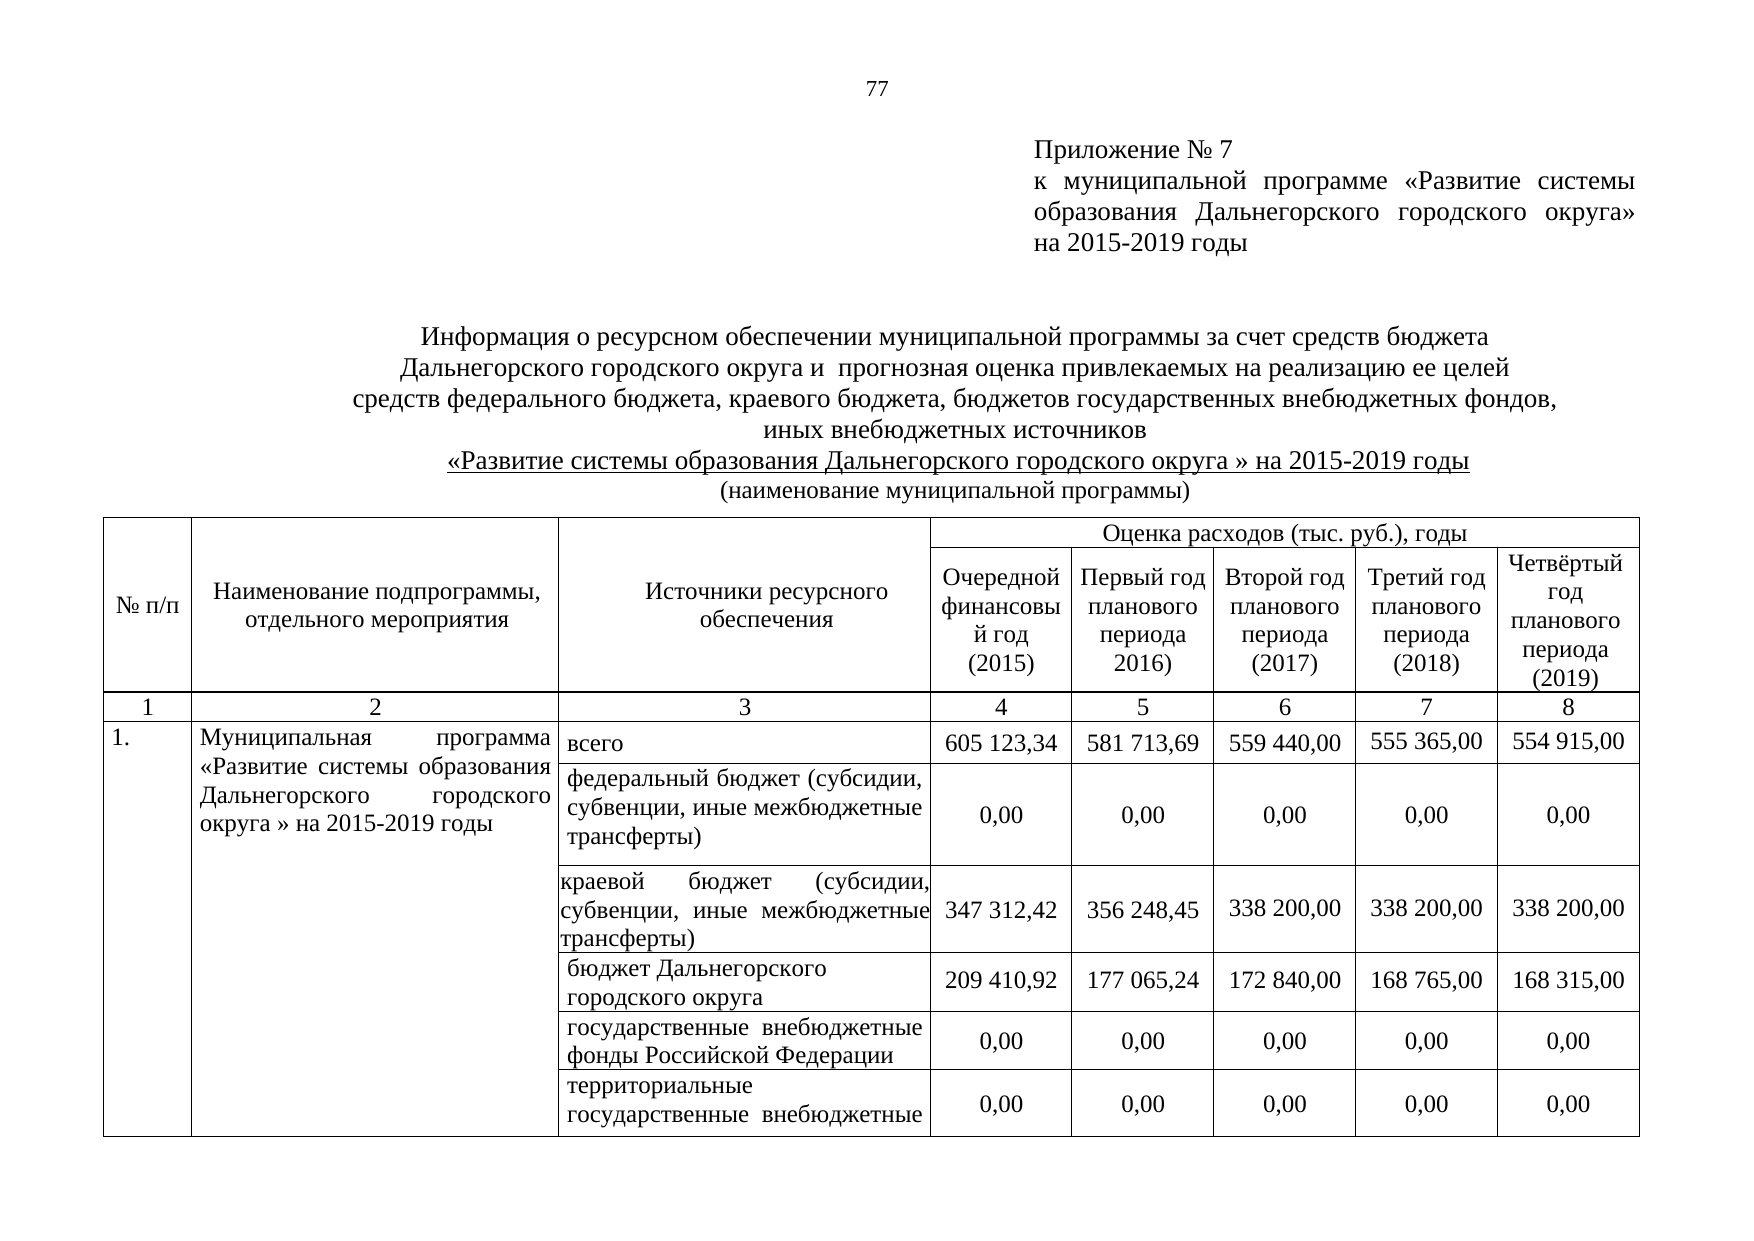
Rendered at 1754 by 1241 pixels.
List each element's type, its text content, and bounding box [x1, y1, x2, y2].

table_cell 168 765,00 [1356, 953, 1497, 1011]
table_cell 1 [104, 693, 191, 721]
table_cell всего [559, 722, 930, 762]
table_cell 0,00 [931, 1012, 1071, 1069]
table_cell 554 915,00 [1498, 722, 1639, 762]
table_cell 555 365,00 [1356, 722, 1497, 762]
list средств федерального бюджета, краевого бюджета, бюджетов государственных внебюджетных фондов, [274, 382, 1636, 413]
table_cell 581 713,69 [1072, 722, 1213, 762]
table_cell государственные внебюджетные фонды Российской Федерации [559, 1012, 930, 1069]
table_cell 1. [104, 722, 191, 1136]
table_cell 559 440,00 [1214, 722, 1355, 762]
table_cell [559, 1070, 930, 1136]
table_header № п/п [104, 518, 191, 691]
table_header Оценка расходов (тыс. руб.), годы [931, 518, 1639, 547]
table_cell 0,00 [1498, 764, 1639, 865]
table_cell 338 200,00 [1498, 866, 1639, 952]
list Информация о ресурсном обеспечении муниципальной программы за счет средств бюджета [274, 320, 1636, 351]
table_cell федеральный бюджет (субсидии, субвенции, иные межбюджетные трансферты) [559, 764, 930, 865]
table_cell Третий год планового периода (2018) [1356, 548, 1497, 691]
table_header Источники ресурсного обеспечения [559, 518, 930, 691]
table_cell Муниципальная программа «Развитие системы образования Дальнегорского городского округа » на 2015-2019 годы [192, 722, 558, 1136]
table_cell 0,00 [931, 1070, 1071, 1136]
table_header Наименование подпрограммы, отдельного мероприятия [192, 518, 558, 691]
table_cell 0,00 [1356, 1012, 1497, 1069]
table_cell 0,00 [1356, 1070, 1497, 1136]
table_cell 0,00 [1072, 1012, 1213, 1069]
table_cell 605 123,34 [931, 722, 1071, 762]
table_cell 338 200,00 [1356, 866, 1497, 952]
text к муниципальной программе «Развитие системы образования Дальнегорского городского округа» на 2015-2019 годы [1034, 164, 1636, 257]
table_cell 168 315,00 [1498, 953, 1639, 1011]
table_cell 172 840,00 [1214, 953, 1355, 1011]
table_cell 7 [1356, 693, 1497, 721]
table_cell 177 065,24 [1072, 953, 1213, 1011]
table_cell Первый год планового периода 2016) [1072, 548, 1213, 691]
table_cell 4 [931, 693, 1071, 721]
table_cell 347 312,42 [931, 866, 1071, 952]
table_cell 209 410,92 [931, 953, 1071, 1011]
list (наименование муниципальной программы) [274, 476, 1636, 504]
text Приложение № 7 [1034, 133, 1636, 164]
table_cell 0,00 [1498, 1012, 1639, 1069]
table_cell Второй год планового периода (2017) [1214, 548, 1355, 691]
table_cell 5 [1072, 693, 1213, 721]
table_cell 8 [1498, 693, 1639, 721]
list «Развитие системы образования Дальнегорского городского округа » на 2015-2019 годы [274, 444, 1636, 476]
table_cell 0,00 [1356, 764, 1497, 865]
table_cell Четвёртый год планового периода (2019) [1498, 548, 1639, 691]
table_cell 0,00 [1214, 1012, 1355, 1069]
table_cell бюджет Дальнегорского городского округа [559, 953, 930, 1011]
table_cell краевой бюджет (субсидии, субвенции, иные межбюджетные трансферты) [559, 866, 930, 952]
list иных внебюджетных источников [274, 413, 1636, 444]
table_cell 0,00 [1498, 1070, 1639, 1136]
table_cell 0,00 [931, 764, 1071, 865]
table_cell 2 [192, 693, 558, 721]
table_cell 0,00 [1072, 764, 1213, 865]
table_cell 0,00 [1214, 1070, 1355, 1136]
table_cell 356 248,45 [1072, 866, 1213, 952]
list Дальнегорского городского округа и прогнозная оценка привлекаемых на реализацию ее целей [274, 351, 1636, 382]
table_cell 0,00 [1214, 764, 1355, 865]
table_cell 3 [559, 693, 930, 721]
table_cell 6 [1214, 693, 1355, 721]
table_cell 0,00 [1072, 1070, 1213, 1136]
table_cell 338 200,00 [1214, 866, 1355, 952]
table_cell Очередной финансовый год (2015) [931, 548, 1071, 691]
